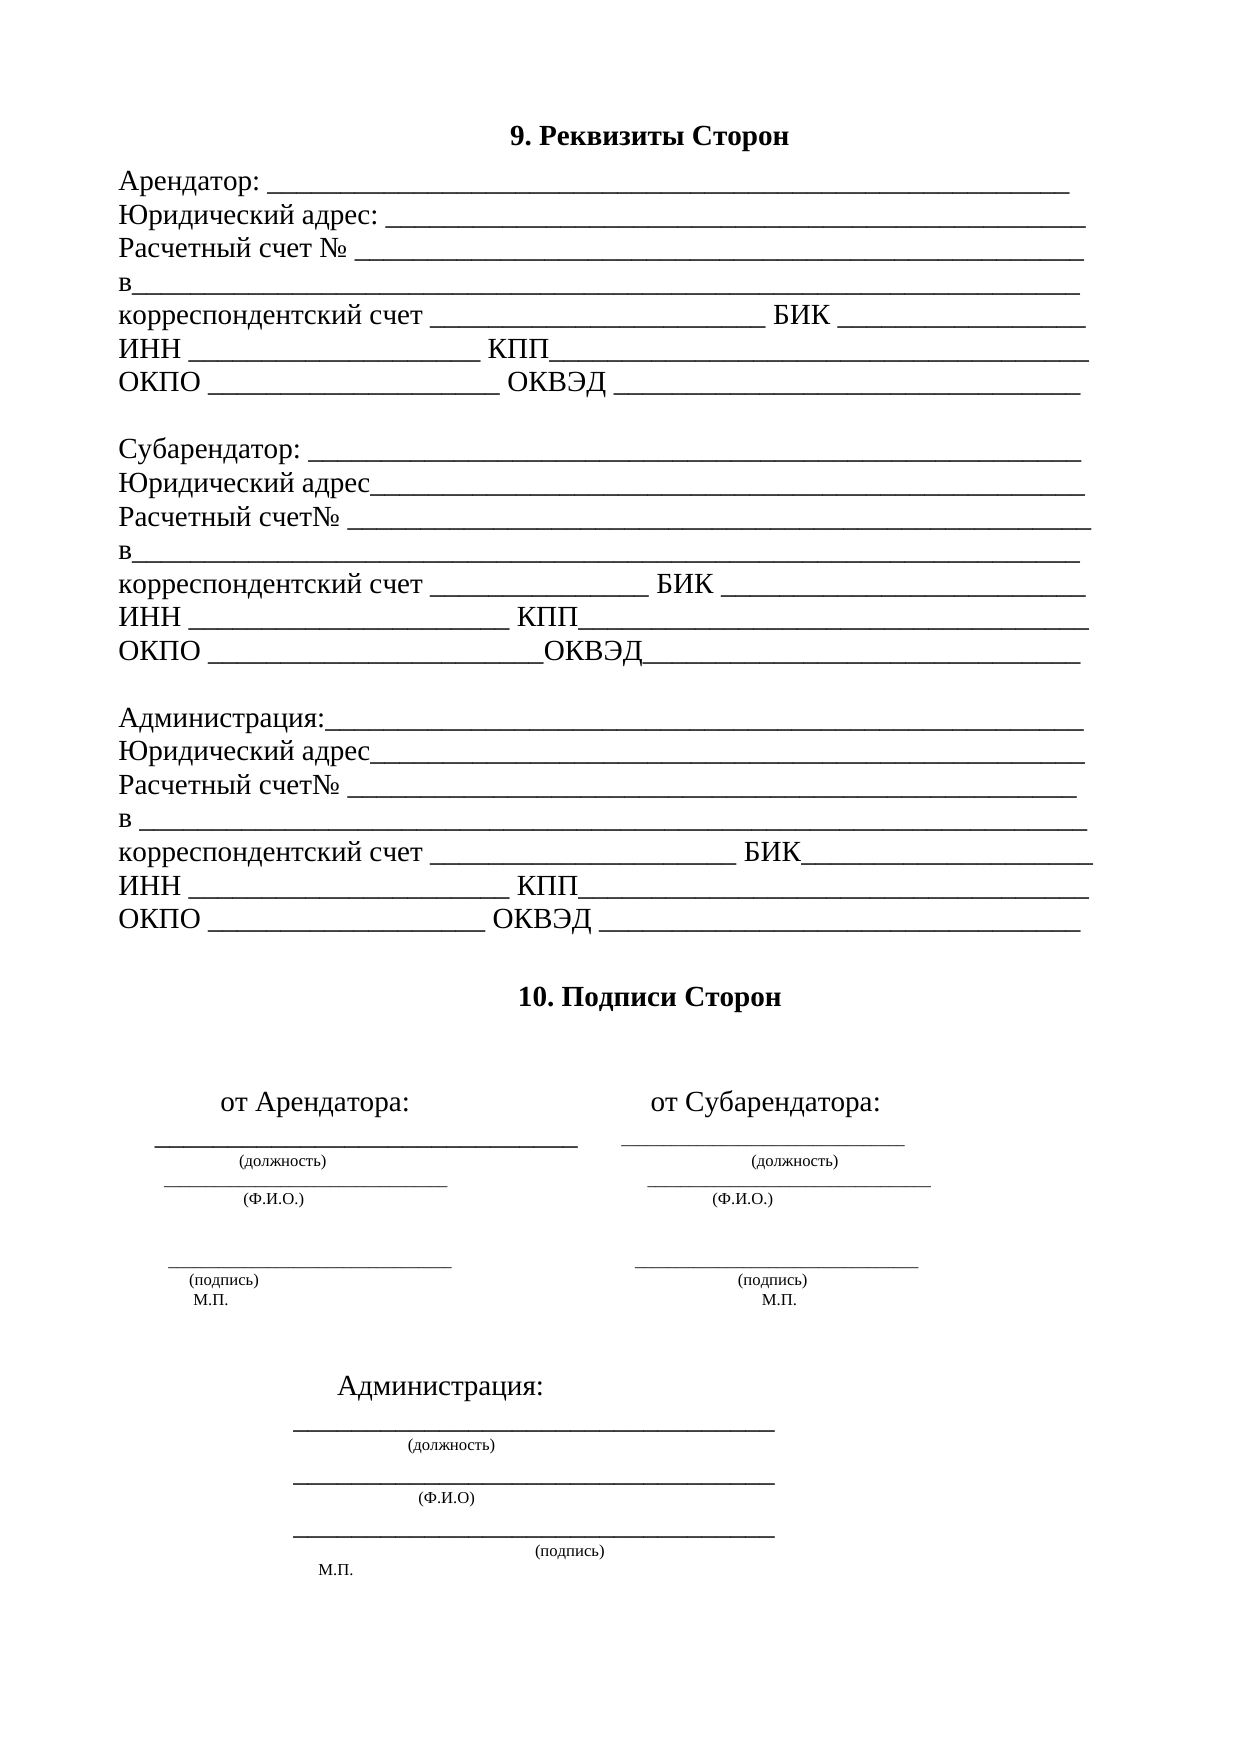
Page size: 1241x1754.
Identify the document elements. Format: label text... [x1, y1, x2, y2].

text Расчетный счет № __________________________________________________ [118, 230, 1181, 264]
text ОКПО ___________________ ОКВЭД _________________________________ [118, 901, 1181, 935]
text _________________________________ [118, 1401, 1181, 1435]
text (подпись) (подпись) [118, 1270, 1181, 1289]
text Субарендатор: _____________________________________________________ [118, 432, 1181, 465]
text (Ф.И.О.) (Ф.И.О.) [118, 1189, 1181, 1208]
text М.П. М.П. [118, 1289, 1181, 1308]
text в_________________________________________________________________ [118, 532, 1181, 566]
text М.П. [118, 1559, 1181, 1579]
text Администрация:____________________________________________________ [118, 700, 1181, 733]
text Юридический адрес: ________________________________________________ [118, 197, 1181, 230]
subtitle 10. Подписи Сторон [118, 979, 1181, 1013]
text Администрация: [118, 1368, 1181, 1401]
text Расчетный счет№ ___________________________________________________ [118, 499, 1181, 532]
text Юридический адрес_________________________________________________ [118, 733, 1181, 767]
text от Арендатора: от Субарендатора: [118, 1084, 1181, 1117]
text ОКПО _______________________ОКВЭД______________________________ [118, 633, 1181, 666]
text корреспондентский счет _____________________ БИК____________________ [118, 834, 1181, 868]
text ИНН ______________________ КПП___________________________________ [118, 599, 1181, 633]
text корреспондентский счет _______________________ БИК _________________ [118, 297, 1181, 331]
subtitle 9. Реквизиты Сторон [118, 118, 1181, 152]
text в _________________________________________________________________ [118, 801, 1181, 834]
text Расчетный счет№ __________________________________________________ [118, 767, 1181, 801]
text Арендатор: _______________________________________________________ [118, 163, 1181, 197]
text (должность) (должность) [118, 1151, 1181, 1170]
text ИНН ____________________ КПП_____________________________________ [118, 331, 1181, 364]
text ИНН ______________________ КПП___________________________________ [118, 868, 1181, 901]
text _________________________________ [118, 1454, 1181, 1488]
text (Ф.И.О) [118, 1488, 1181, 1507]
text в_________________________________________________________________ [118, 264, 1181, 297]
text (должность) [118, 1435, 1181, 1454]
text _________________________________ [118, 1507, 1181, 1540]
text _____________________________ __________________________________ [118, 1117, 1181, 1151]
text (подпись) [118, 1540, 1181, 1559]
text Юридический адрес_________________________________________________ [118, 465, 1181, 499]
text __________________________________ __________________________________ [118, 1251, 1181, 1270]
text корреспондентский счет _______________ БИК _________________________ [118, 566, 1181, 599]
text __________________________________ __________________________________ [118, 1170, 1181, 1189]
text ОКПО ____________________ ОКВЭД ________________________________ [118, 364, 1181, 398]
